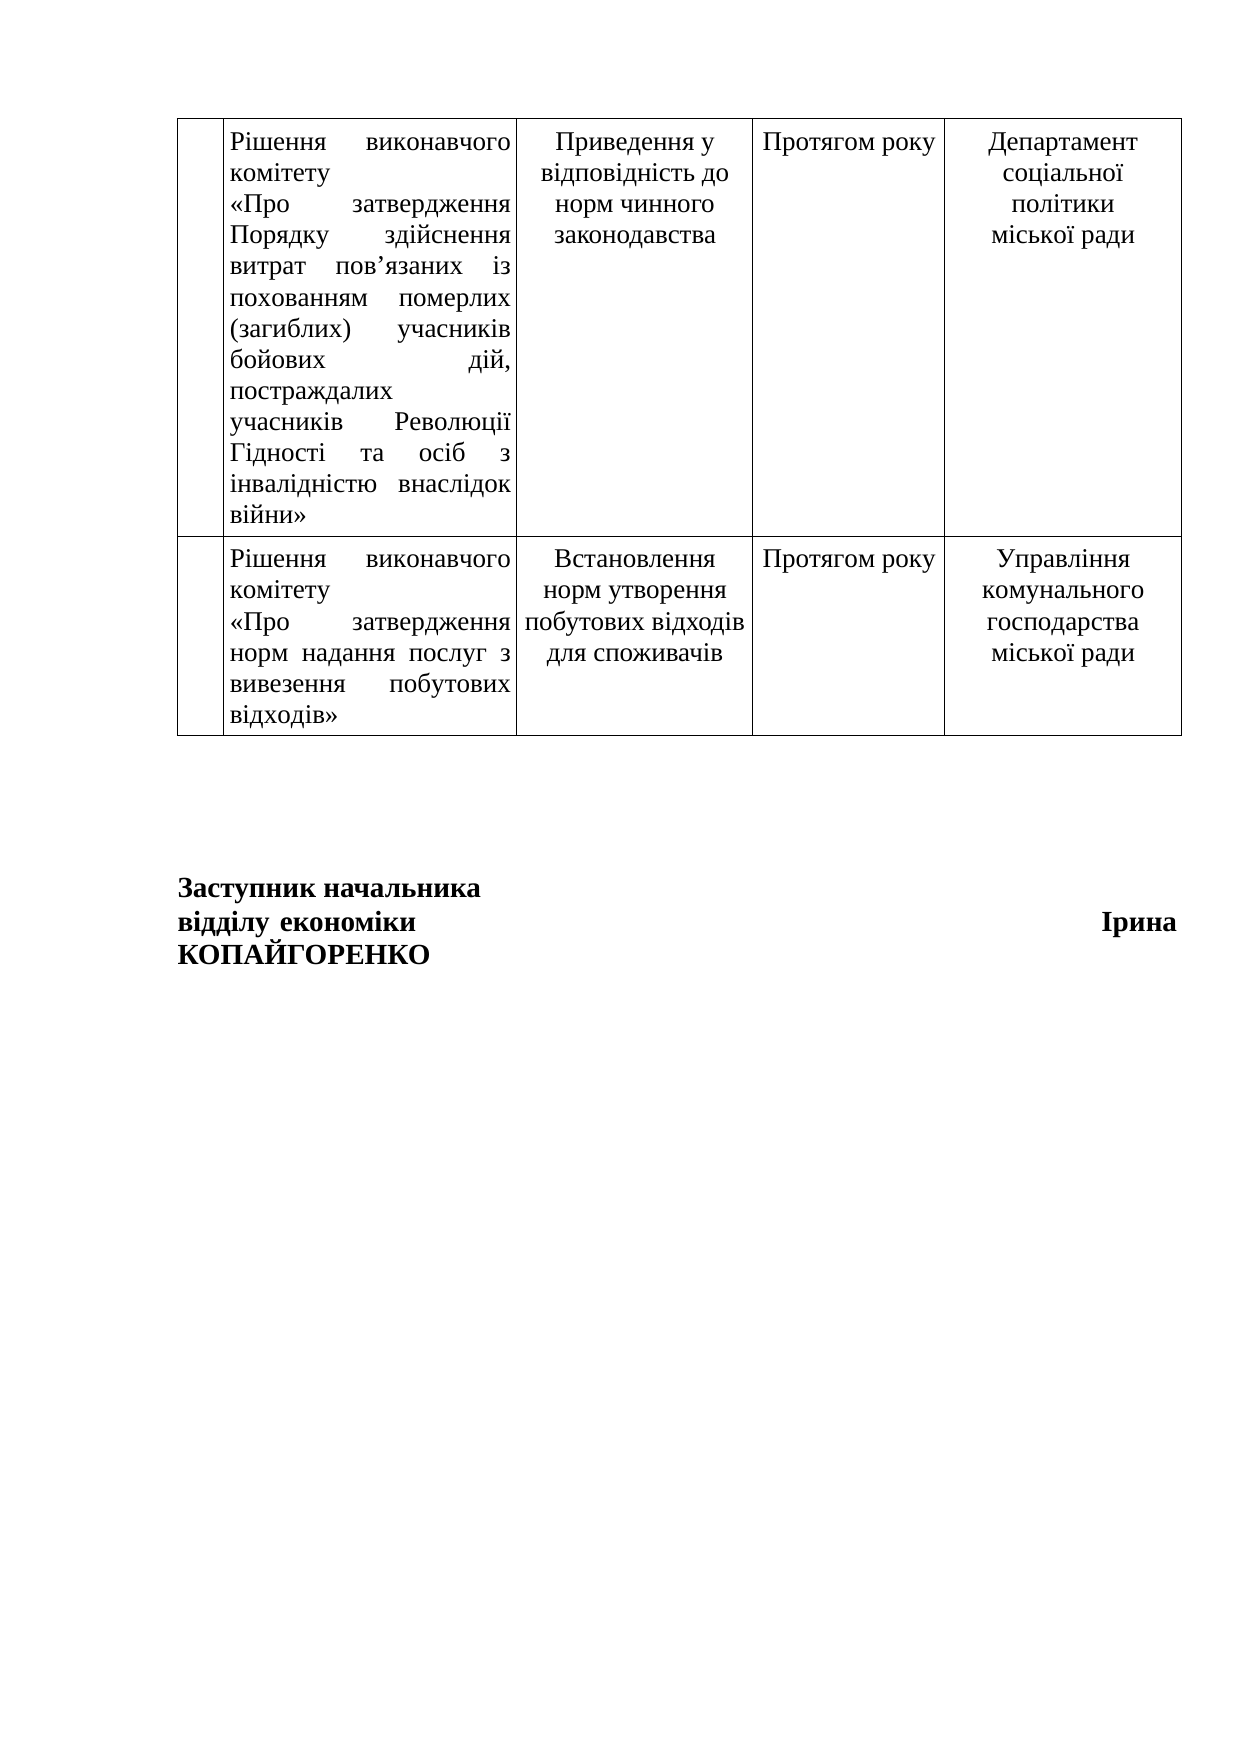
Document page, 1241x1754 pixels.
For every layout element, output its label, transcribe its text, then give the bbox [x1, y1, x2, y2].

table_cell Департамент соціальної політики міської ради [945, 119, 1181, 536]
text Заступник начальника [177, 870, 1181, 904]
table_cell Приведення у відповідність до норм чинного законодавства [517, 119, 752, 536]
table_cell Рішення виконавчого комітету «Про затвердження норм надання послуг з вивезення побутових відходів» [224, 537, 516, 735]
table_cell Встановлення норм утворення побутових відходів для споживачів [517, 537, 752, 735]
table_cell Рішення виконавчого комітету «Про затвердження Порядку здійснення витрат пов’язаних із похованням померлих (загиблих) учасників бойових дій, постраждалих учасників Революції Гідності та осіб з інвалідністю внаслідок війни» [224, 119, 516, 536]
table_cell Управління комунального господарства міської ради [945, 537, 1181, 735]
table_cell Протягом року [753, 537, 944, 735]
text відділу економіки Ірина КОПАЙГОРЕНКО [177, 904, 1181, 971]
table_cell Протягом року [753, 119, 944, 536]
table_cell [178, 537, 223, 735]
table_cell [178, 119, 223, 536]
